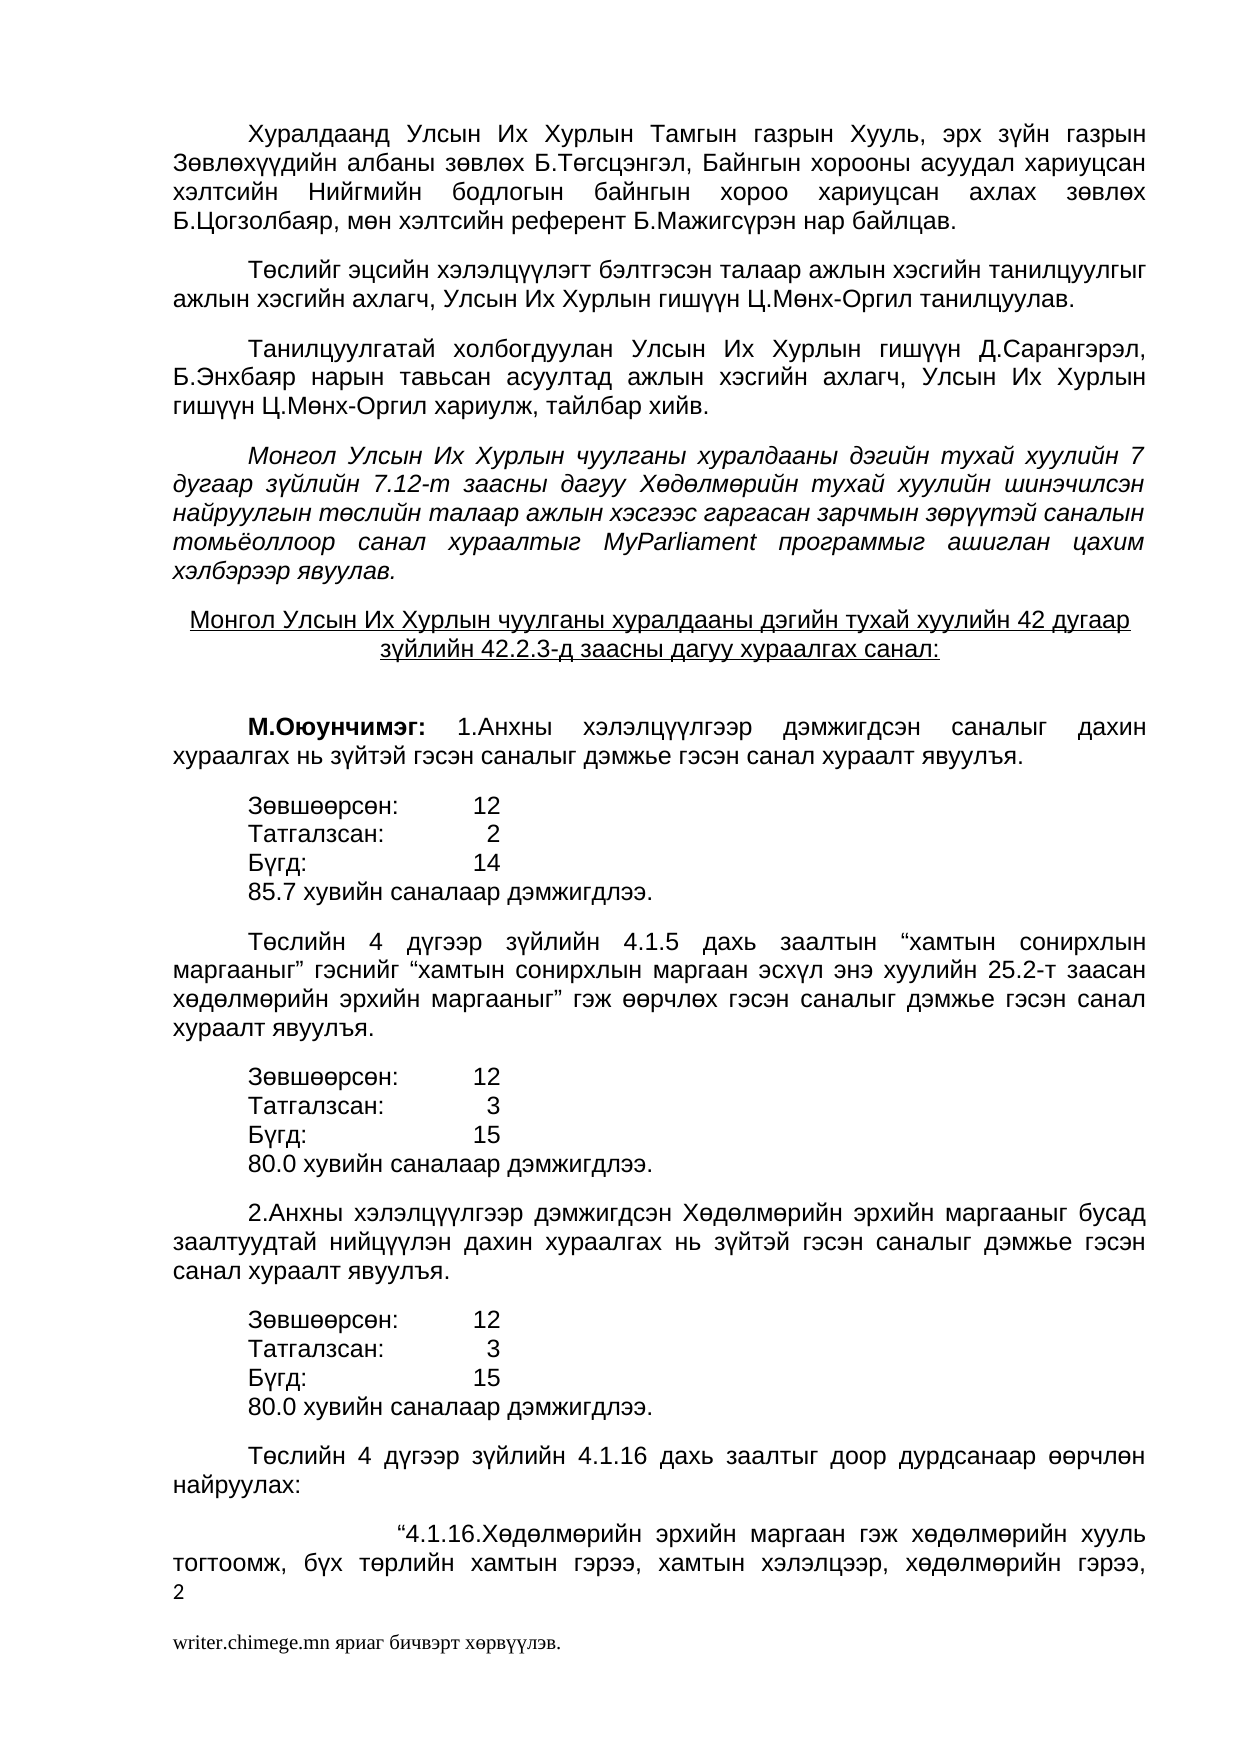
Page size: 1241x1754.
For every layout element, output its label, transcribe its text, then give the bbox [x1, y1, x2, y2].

text Зөвшөөрсөн: 12 [173, 791, 1147, 819]
text 80.0 хувийн саналаар дэмжигдлээ. [173, 1391, 1147, 1420]
text Татгалзсан: 3 [173, 1334, 1147, 1363]
text Төслийн 4 дүгээр зүйлийн 4.1.16 дахь заалтыг доор дурдсанаар өөрчлөн найруулах: [173, 1441, 1147, 1498]
text 2.Анхны хэлэлцүүлгээр дэмжигдсэн Хөдөлмөрийн эрхийн маргааныг бусад заалтуудтай нийцүүлэн дахин хураалгах нь зүйтэй гэсэн саналыг дэмжье гэсэн санал хураалт явуулъя. [173, 1198, 1147, 1284]
text Монгол Улсын Их Хурлын чуулганы хуралдааны дэгийн тухай хуулийн 42 дугаар зүйлийн 42.2.3-д заасны дагуу хураалгах санал: [173, 605, 1147, 663]
text Татгалзсан: 3 [173, 1091, 1147, 1120]
text Хуралдаанд Улсын Их Хурлын Тамгын газрын Хууль, эрх зүйн газрын Зөвлөхүүдийн албаны зөвлөх Б.Төгсцэнгэл, Байнгын хорооны асуудал хариуцсан хэлтсийн Нийгмийн бодлогын байнгын хороо хариуцсан ахлах зөвлөх Б.Цогзолбаяр, мөн хэлтсийн референт Б.Мажигсүрэн нар байлцав. [173, 119, 1147, 234]
text 80.0 хувийн саналаар дэмжигдлээ. [173, 1148, 1147, 1177]
text Монгол Улсын Их Хурлын чуулганы хуралдааны дэгийн тухай хуулийн 7 дугаар зүйлийн 7.12-т заасны дагуу Хөдөлмөрийн тухай хуулийн шинэчилсэн найруулгын төслийн талаар ажлын хэсгээс гаргасан зарчмын зөрүүтэй саналын томьёоллоор санал хураалтыг MyParliament программыг ашиглан цахим хэлбэрээр явуулав. [173, 441, 1147, 584]
text Зөвшөөрсөн: 12 [173, 1305, 1147, 1334]
text Татгалзсан: 2 [173, 819, 1147, 848]
text Төслийн 4 дүгээр зүйлийн 4.1.5 дахь заалтын “хамтын сонирхлын маргааныг” гэснийг “хамтын сонирхлын маргаан эсхүл энэ хуулийн 25.2-т заасан хөдөлмөрийн эрхийн маргааныг” гэж өөрчлөх гэсэн саналыг дэмжье гэсэн санал хураалт явуулъя. [173, 926, 1147, 1041]
text Төслийг эцсийн хэлэлцүүлэгт бэлтгэсэн талаар ажлын хэсгийн танилцуулгыг ажлын хэсгийн ахлагч, Улсын Их Хурлын гишүүн Ц.Мөнх-Оргил танилцуулав. [173, 255, 1147, 313]
text Зөвшөөрсөн: 12 [173, 1062, 1147, 1091]
text 85.7 хувийн саналаар дэмжигдлээ. [173, 877, 1147, 906]
text Бүгд: 15 [173, 1363, 1147, 1391]
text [173, 1519, 1147, 1577]
text Танилцуулгатай холбогдуулан Улсын Их Хурлын гишүүн Д.Сарангэрэл, Б.Энхбаяр нарын тавьсан асуултад ажлын хэсгийн ахлагч, Улсын Их Хурлын гишүүн Ц.Мөнх-Оргил хариулж, тайлбар хийв. [173, 333, 1147, 420]
text Бүгд: 15 [173, 1120, 1147, 1148]
text М.Оюунчимэг: 1.Анхны хэлэлцүүлгээр дэмжигдсэн саналыг дахин хураалгах нь зүйтэй гэсэн саналыг дэмжье гэсэн санал хураалт явуулъя. [173, 712, 1147, 770]
text Бүгд: 14 [173, 848, 1147, 877]
